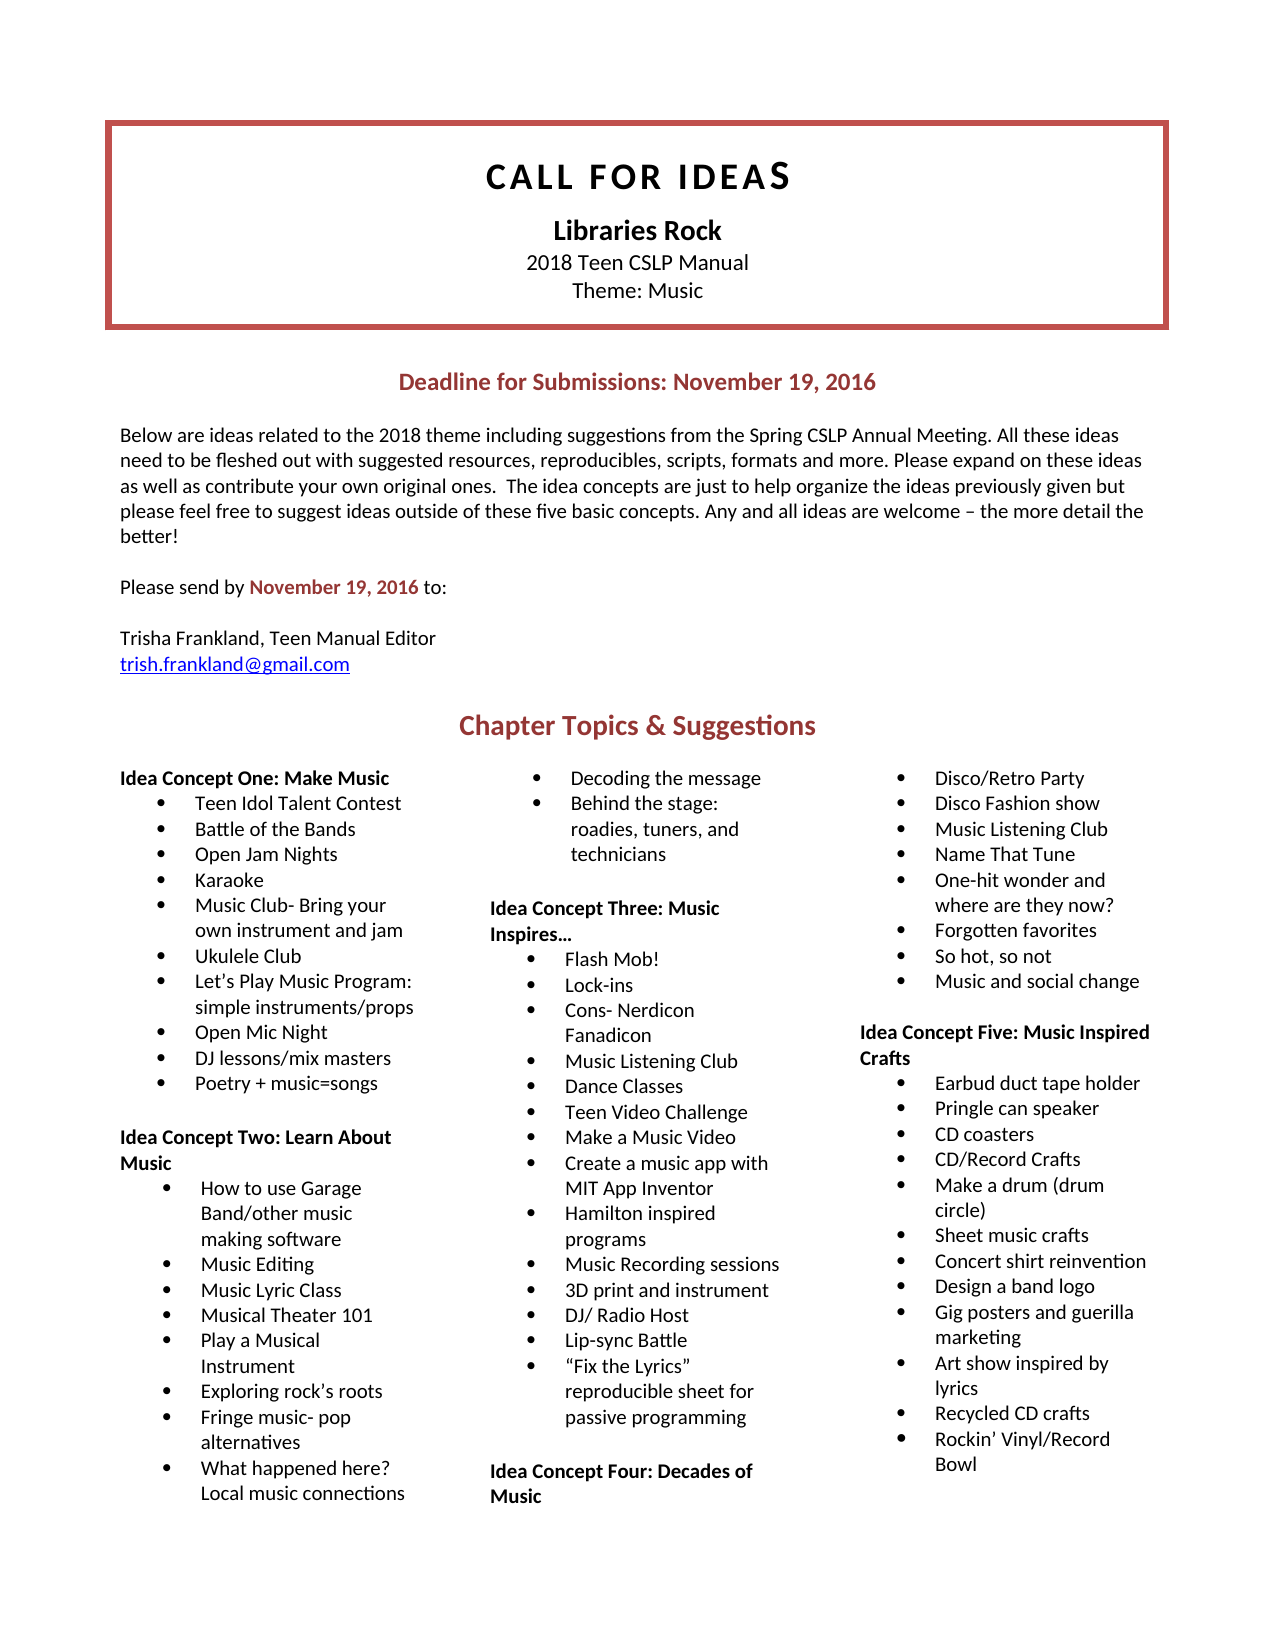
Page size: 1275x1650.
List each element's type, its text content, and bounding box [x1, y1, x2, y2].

list Teen Idol Talent Contest [157, 791, 415, 816]
list Music Listening Club [527, 1048, 785, 1073]
list Flash Mob! [527, 946, 785, 972]
list One-hit wonder and where are they now? [897, 867, 1155, 918]
list Poetry + music=songs [157, 1070, 415, 1124]
list Battle of the Bands [157, 816, 415, 841]
text Below are ideas related to the 2018 theme including suggestions from the Spring CSLP Annual Meeting. All these ideas need to be fleshed out with suggested resources, reproducibles, scripts, formats and more. Please expand on these ideas as well as contribute your own original ones. The idea concepts are just to help organize the ideas previously given but please feel free to suggest ideas outside of these five basic concepts. Any and all ideas are welcome – the more detail the better! [120, 422, 1155, 549]
list CD coasters [897, 1121, 1155, 1146]
text Idea Concept One: Make Music [120, 765, 415, 791]
text Idea Concept Three: Music Inspires… [490, 896, 785, 946]
list 3D print and instrument [527, 1277, 785, 1302]
list Art show inspired by lyrics [897, 1350, 1155, 1401]
list Music Lyric Class [163, 1277, 415, 1302]
list Teen Video Challenge [527, 1099, 785, 1124]
text Idea Concept Two: Learn About Music [120, 1124, 415, 1175]
list “Fix the Lyrics” reproducible sheet for passive programming [527, 1353, 785, 1458]
list Forgotten favorites [897, 918, 1155, 943]
list Lock-ins [527, 972, 785, 997]
list Create a music app with MIT App Inventor [527, 1150, 785, 1201]
list Sheet music crafts [897, 1223, 1155, 1248]
list Concert shirt reinvention [897, 1248, 1155, 1273]
list Cons- Nerdicon Fanadicon [527, 997, 785, 1048]
list Dance Classes [527, 1073, 785, 1099]
text trish.frankland@gmail.com [120, 651, 1155, 676]
list Make a Music Video [527, 1124, 785, 1150]
list Ukulele Club [157, 943, 415, 968]
list Open Jam Nights [157, 841, 415, 867]
list Music Listening Club [897, 816, 1155, 841]
list CD/Record Crafts [897, 1146, 1155, 1172]
text Please send by November 19, 2016 to: [120, 574, 1155, 600]
list Music and social change [897, 968, 1155, 994]
list Exploring rock’s roots [163, 1378, 415, 1404]
list Lip-sync Battle [527, 1328, 785, 1353]
list Name That Tune [897, 841, 1155, 867]
text CALL FOR IDEAS [120, 149, 1155, 199]
list Pringle can speaker [897, 1096, 1155, 1121]
list How to use Garage Band/other music making software [163, 1175, 415, 1251]
list Music Club- Bring your own instrument and jam [157, 892, 415, 943]
list Disco Fashion show [897, 791, 1155, 816]
list Make a drum (drum circle) [897, 1172, 1155, 1223]
list Music Editing [163, 1251, 415, 1277]
text 2018 Teen CSLP Manual [120, 248, 1155, 276]
list Karaoke [157, 867, 415, 892]
list Play a Musical Instrument [163, 1328, 415, 1378]
list What happened here? Local music connections [163, 1455, 415, 1506]
text Chapter Topics & Suggestions [120, 707, 1155, 742]
list Musical Theater 101 [163, 1302, 415, 1328]
list Disco/Retro Party [897, 765, 1155, 791]
list Gig posters and guerilla marketing [897, 1299, 1155, 1350]
list Open Mic Night [157, 1019, 415, 1045]
list Rockin’ Vinyl/Record Bowl [897, 1426, 1155, 1477]
list Music Recording sessions [527, 1251, 785, 1277]
list DJ/ Radio Host [527, 1302, 785, 1328]
list DJ lessons/mix masters [157, 1045, 415, 1070]
text Theme: Music [120, 276, 1155, 304]
list Behind the stage: roadies, tuners, and technicians [533, 791, 785, 896]
list Let’s Play Music Program: simple instruments/props [157, 968, 415, 1019]
text Idea Concept Four: Decades of Music [490, 1458, 785, 1509]
text Trisha Frankland, Teen Manual Editor [120, 625, 1155, 651]
list Hamilton inspired programs [527, 1201, 785, 1251]
list So hot, so not [897, 943, 1155, 968]
text Libraries Rock [120, 212, 1155, 248]
list Earbud duct tape holder [897, 1070, 1155, 1096]
list Decoding the message [533, 765, 785, 791]
list Fringe music- pop alternatives [163, 1404, 415, 1455]
list Recycled CD crafts [897, 1401, 1155, 1426]
text Idea Concept Five: Music Inspired Crafts [860, 1019, 1155, 1070]
list Design a band logo [897, 1273, 1155, 1299]
text Deadline for Submissions: November 19, 2016 [120, 330, 1155, 397]
